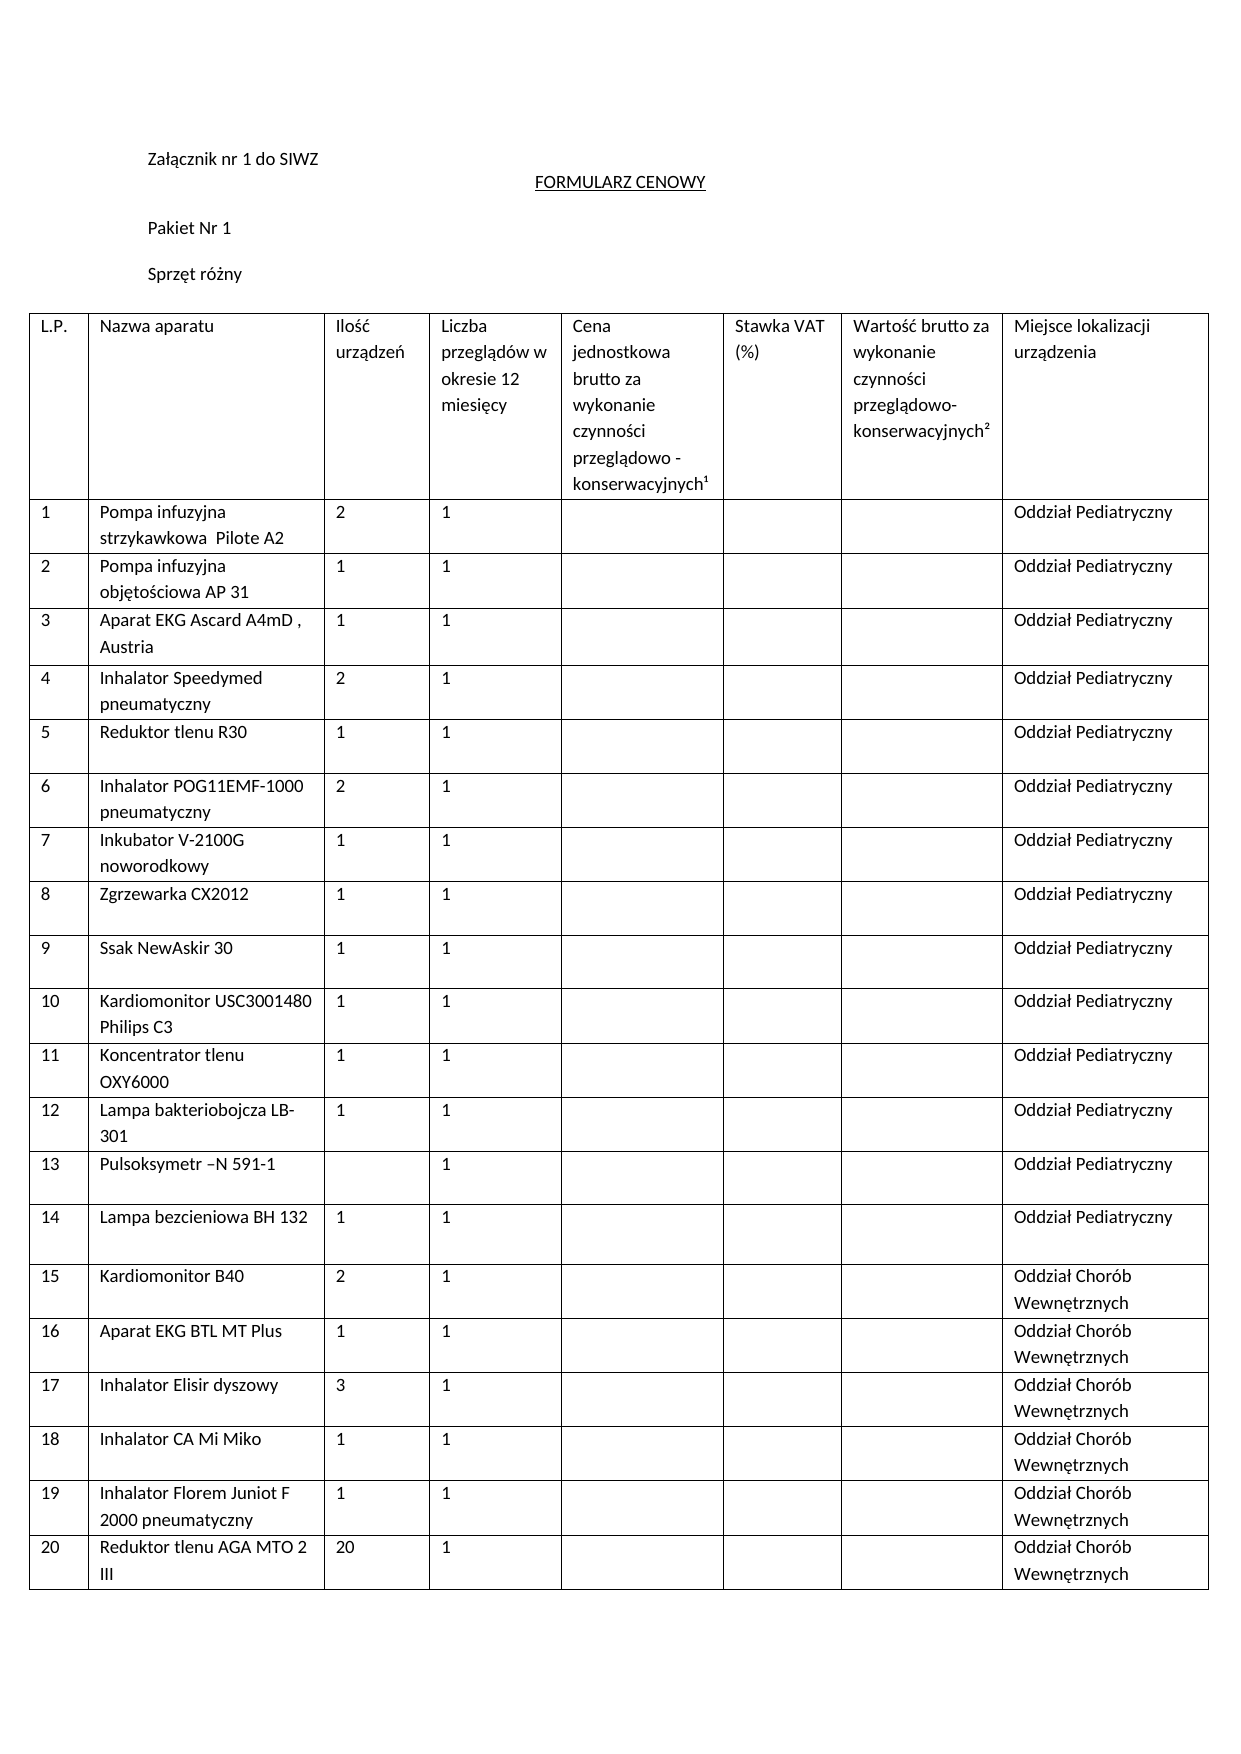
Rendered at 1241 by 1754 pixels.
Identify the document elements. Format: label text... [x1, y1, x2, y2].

table_cell [562, 554, 723, 607]
table_cell [842, 666, 1002, 719]
table_cell [562, 500, 723, 553]
table_cell 3 [325, 1373, 429, 1426]
table_cell Inhalator Florem Juniot F 2000 pneumatyczny [89, 1481, 324, 1534]
table_cell Pompa infuzyjna strzykawkowa Pilote A2 [89, 500, 324, 553]
table_cell 9 [30, 936, 88, 988]
table_cell 2 [325, 500, 429, 553]
text Sprzęt różny [148, 262, 1093, 285]
table_cell 1 [430, 1205, 561, 1264]
table_cell 1 [325, 882, 429, 935]
table_cell 1 [430, 666, 561, 719]
table_cell [724, 1373, 841, 1426]
table_cell Oddział Pediatryczny [1003, 609, 1208, 665]
table_cell 8 [30, 882, 88, 935]
table_cell [724, 1536, 841, 1589]
table_header Miejsce lokalizacji urządzenia [1003, 314, 1208, 499]
table_cell 16 [30, 1319, 88, 1372]
table_cell [842, 882, 1002, 935]
table_cell Oddział Pediatryczny [1003, 554, 1208, 607]
table_cell [562, 1152, 723, 1204]
table_header Liczba przeglądów w okresie 12 miesięcy [430, 314, 561, 499]
table_cell 1 [430, 828, 561, 881]
table_cell Kardiomonitor B40 [89, 1265, 324, 1318]
table_cell 4 [30, 666, 88, 719]
table_cell [562, 1536, 723, 1589]
table_cell Oddział Pediatryczny [1003, 500, 1208, 553]
table_cell [842, 828, 1002, 881]
table_cell [562, 1205, 723, 1264]
table_cell 2 [325, 666, 429, 719]
table_cell 10 [30, 989, 88, 1042]
table_cell 20 [30, 1536, 88, 1589]
table_cell [724, 1205, 841, 1264]
text Załącznik nr 1 do SIWZ [148, 148, 1093, 171]
table_cell [724, 609, 841, 665]
table_cell 1 [325, 1427, 429, 1480]
table_cell [562, 882, 723, 935]
table_cell 7 [30, 828, 88, 881]
table_cell [842, 1098, 1002, 1151]
table_cell 1 [430, 500, 561, 553]
table_cell Oddział Pediatryczny [1003, 936, 1208, 988]
table_cell 1 [325, 1319, 429, 1372]
table_cell Ssak NewAskir 30 [89, 936, 324, 988]
table_cell [842, 1265, 1002, 1318]
table_cell Lampa bezcieniowa BH 132 [89, 1205, 324, 1264]
table_cell [724, 554, 841, 607]
table_cell [562, 828, 723, 881]
table_cell 17 [30, 1373, 88, 1426]
table_cell 2 [30, 554, 88, 607]
table_cell Inhalator CA Mi Miko [89, 1427, 324, 1480]
table_cell [842, 1205, 1002, 1264]
table_cell Inkubator V-2100G noworodkowy [89, 828, 324, 881]
table_cell [724, 1481, 841, 1534]
table_cell Oddział Chorób Wewnętrznych [1003, 1427, 1208, 1480]
table_cell [562, 1265, 723, 1318]
table_cell [724, 1319, 841, 1372]
table_cell [325, 1152, 429, 1204]
table_cell 1 [430, 1152, 561, 1204]
table_cell Oddział Chorób Wewnętrznych [1003, 1265, 1208, 1318]
table_cell Oddział Pediatryczny [1003, 1152, 1208, 1204]
table_cell Oddział Pediatryczny [1003, 1044, 1208, 1097]
table_cell 1 [30, 500, 88, 553]
table_cell 1 [430, 1481, 561, 1534]
table_cell 1 [325, 1481, 429, 1534]
table_cell 13 [30, 1152, 88, 1204]
table_header Cena jednostkowa brutto za wykonanie czynności przeglądowo - konserwacyjnych¹ [562, 314, 723, 499]
table_cell 1 [430, 1098, 561, 1151]
table_cell 14 [30, 1205, 88, 1264]
table_cell [562, 1481, 723, 1534]
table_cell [1003, 1536, 1208, 1589]
table_cell 1 [430, 882, 561, 935]
table_cell 1 [325, 828, 429, 881]
table_cell 1 [325, 1098, 429, 1151]
table_cell [842, 1427, 1002, 1480]
table_cell Inhalator POG11EMF-1000 pneumatyczny [89, 774, 324, 827]
table_cell Oddział Chorób Wewnętrznych [1003, 1481, 1208, 1534]
table_header Stawka VAT (%) [724, 314, 841, 499]
table_cell [842, 609, 1002, 665]
table_cell [562, 774, 723, 827]
table_cell [842, 936, 1002, 988]
table_cell [562, 666, 723, 719]
table_cell 1 [325, 989, 429, 1042]
table_cell [842, 989, 1002, 1042]
table_cell 1 [325, 1044, 429, 1097]
table_cell [562, 989, 723, 1042]
table_cell [562, 1098, 723, 1151]
table_header Nazwa aparatu [89, 314, 324, 499]
table_cell [562, 1427, 723, 1480]
table_cell Pulsoksymetr –N 591-1 [89, 1152, 324, 1204]
table_cell 1 [430, 1265, 561, 1318]
table_header L.P. [30, 314, 88, 499]
table_cell [562, 936, 723, 988]
table_cell Oddział Pediatryczny [1003, 1098, 1208, 1151]
table_cell 1 [430, 1319, 561, 1372]
table_cell 2 [325, 1265, 429, 1318]
table_cell Koncentrator tlenu OXY6000 [89, 1044, 324, 1097]
table_cell 1 [325, 936, 429, 988]
table_cell Oddział Pediatryczny [1003, 720, 1208, 773]
table_cell 11 [30, 1044, 88, 1097]
table_cell [724, 500, 841, 553]
table_cell 5 [30, 720, 88, 773]
table_cell [724, 720, 841, 773]
table_cell 12 [30, 1098, 88, 1151]
text FORMULARZ CENOWY [148, 171, 1093, 193]
table_cell Aparat EKG BTL MT Plus [89, 1319, 324, 1372]
table_cell [842, 500, 1002, 553]
table_cell 1 [430, 1373, 561, 1426]
table_cell [724, 1098, 841, 1151]
table_cell Aparat EKG Ascard A4mD , Austria [89, 609, 324, 665]
table_cell Pompa infuzyjna objętościowa AP 31 [89, 554, 324, 607]
table_cell 1 [430, 936, 561, 988]
table_cell [724, 882, 841, 935]
table_cell Kardiomonitor USC3001480 Philips C3 [89, 989, 324, 1042]
table_cell 18 [30, 1427, 88, 1480]
table_cell [562, 1319, 723, 1372]
table_cell Zgrzewarka CX2012 [89, 882, 324, 935]
table_cell [724, 666, 841, 719]
table_cell 1 [430, 1044, 561, 1097]
table_cell [842, 1373, 1002, 1426]
table_cell 15 [30, 1265, 88, 1318]
table_cell Oddział Chorób Wewnętrznych [1003, 1319, 1208, 1372]
text Pakiet Nr 1 [148, 216, 1093, 239]
table_cell [842, 1319, 1002, 1372]
table_cell 2 [325, 774, 429, 827]
table_cell Oddział Pediatryczny [1003, 1205, 1208, 1264]
table_cell 6 [30, 774, 88, 827]
table_cell Oddział Pediatryczny [1003, 774, 1208, 827]
table_cell [842, 1152, 1002, 1204]
table_cell [724, 1427, 841, 1480]
table_cell 1 [430, 554, 561, 607]
table_cell Lampa bakteriobojcza LB-301 [89, 1098, 324, 1151]
table_cell Oddział Chorób Wewnętrznych [1003, 1373, 1208, 1426]
table_cell [724, 774, 841, 827]
table_cell 1 [325, 720, 429, 773]
table_cell Reduktor tlenu R30 [89, 720, 324, 773]
table_cell [562, 1373, 723, 1426]
table_cell [562, 1044, 723, 1097]
table_cell 1 [325, 1205, 429, 1264]
table_cell Inhalator Speedymed pneumatyczny [89, 666, 324, 719]
table_cell [842, 554, 1002, 607]
table_cell 1 [430, 1536, 561, 1589]
table_header Ilość urządzeń [325, 314, 429, 499]
table_cell 1 [430, 989, 561, 1042]
table_cell 1 [430, 1427, 561, 1480]
table_cell [724, 1152, 841, 1204]
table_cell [89, 1536, 324, 1589]
table_cell [562, 609, 723, 665]
table_cell 3 [30, 609, 88, 665]
table_cell [842, 774, 1002, 827]
table_cell 1 [430, 774, 561, 827]
table_cell Oddział Pediatryczny [1003, 828, 1208, 881]
table_cell [724, 936, 841, 988]
table_cell [724, 989, 841, 1042]
table_cell 1 [430, 609, 561, 665]
table_cell 1 [325, 554, 429, 607]
table_cell [842, 1536, 1002, 1589]
table_cell [724, 828, 841, 881]
table_cell [724, 1265, 841, 1318]
table_cell 20 [325, 1536, 429, 1589]
table_cell Inhalator Elisir dyszowy [89, 1373, 324, 1426]
table_cell [842, 1044, 1002, 1097]
table_cell [562, 720, 723, 773]
table_cell [724, 1044, 841, 1097]
table_cell Oddział Pediatryczny [1003, 666, 1208, 719]
table_cell 1 [430, 720, 561, 773]
table_cell Oddział Pediatryczny [1003, 882, 1208, 935]
table_cell [842, 1481, 1002, 1534]
table_cell 19 [30, 1481, 88, 1534]
table_cell 1 [325, 609, 429, 665]
table_cell [842, 720, 1002, 773]
table_header Wartość brutto za wykonanie czynności przeglądowo- konserwacyjnych² [842, 314, 1002, 499]
table_cell Oddział Pediatryczny [1003, 989, 1208, 1042]
